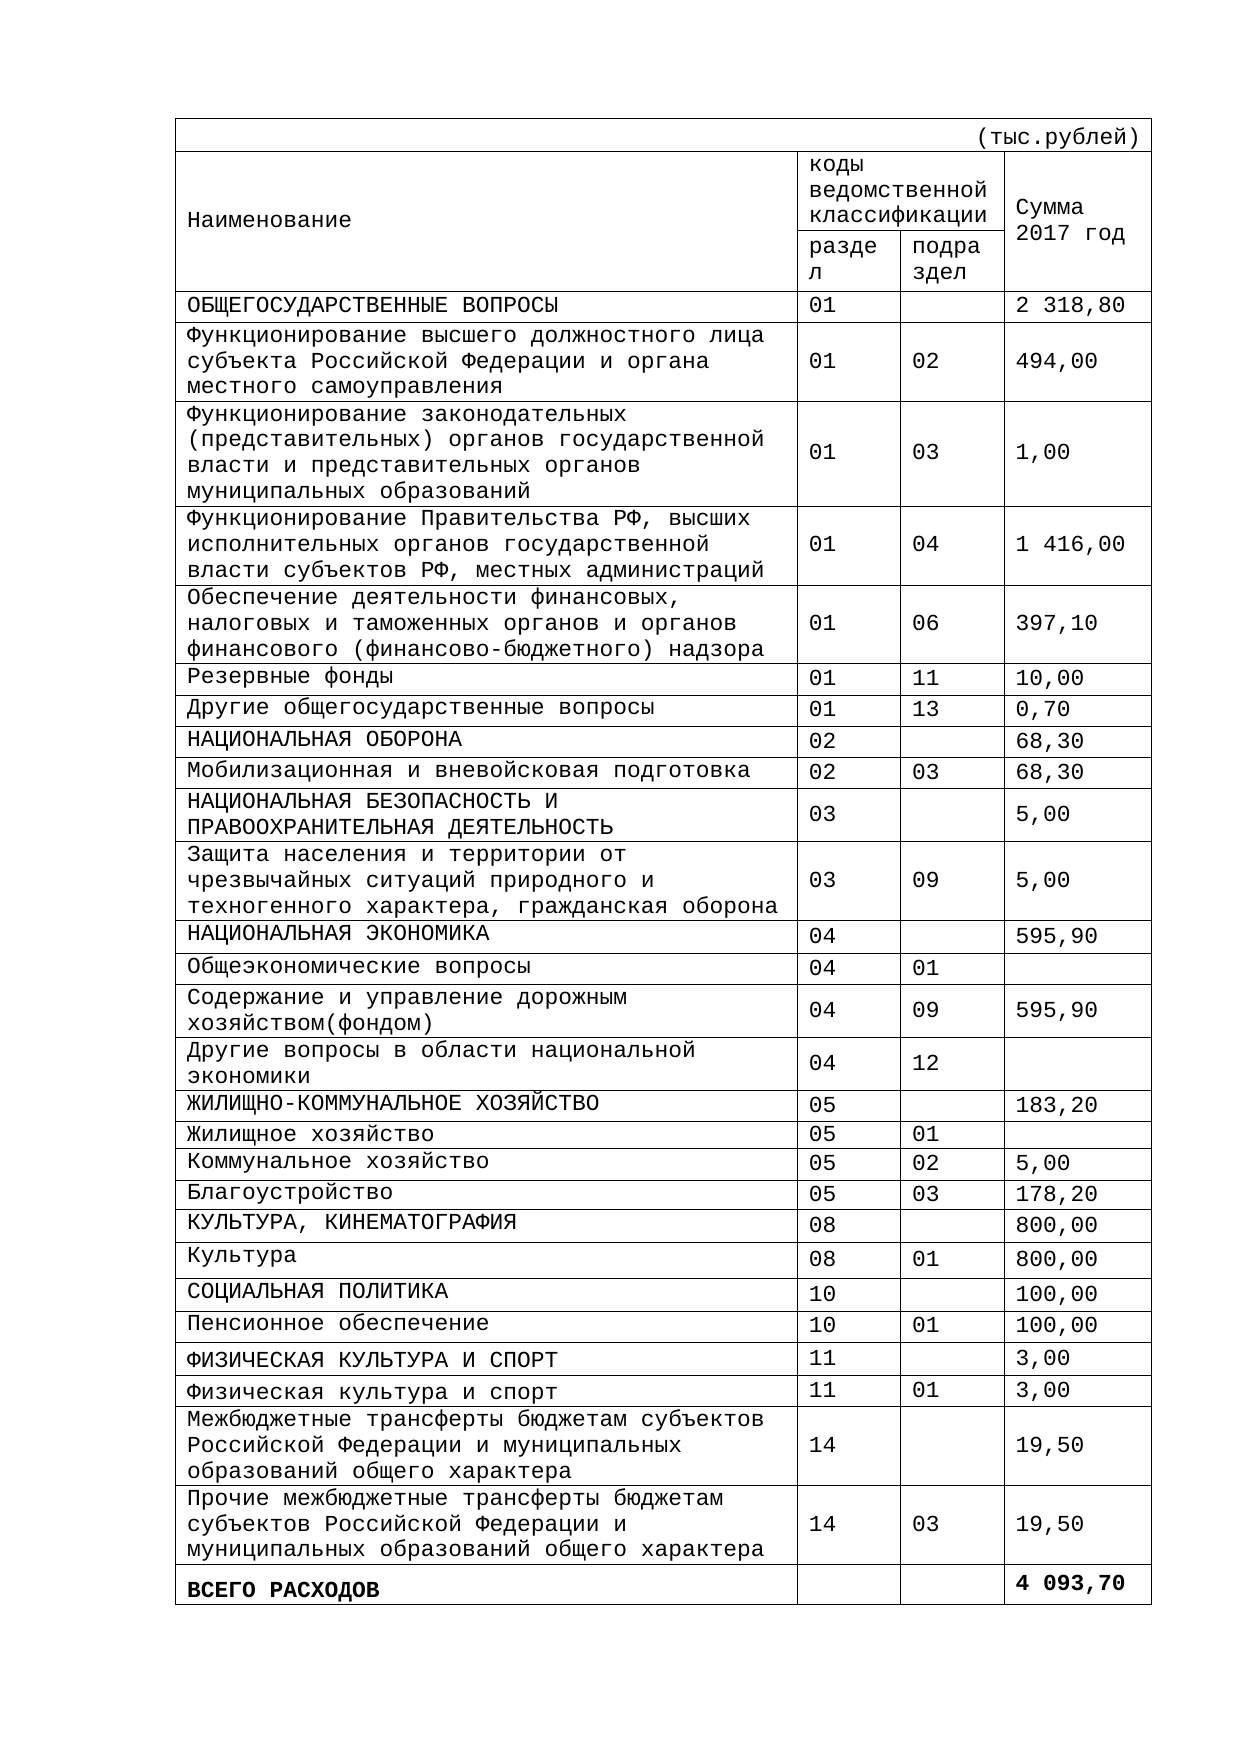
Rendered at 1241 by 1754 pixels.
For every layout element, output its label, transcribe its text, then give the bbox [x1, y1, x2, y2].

table_cell [1005, 1122, 1151, 1148]
table_cell 02 [798, 758, 900, 788]
table_cell СОЦИАЛЬНАЯ ПОЛИТИКА [176, 1279, 797, 1311]
table_cell 04 [798, 985, 900, 1037]
table_cell Функционирование высшего должностного лица субъекта Российской Федерации и органа местного самоуправления [176, 323, 797, 401]
table_cell 10 [798, 1312, 900, 1342]
table_cell 01 [798, 402, 900, 506]
table_cell 03 [901, 1181, 1004, 1209]
table_cell 494,00 [1005, 323, 1151, 401]
table_cell 11 [798, 1343, 900, 1375]
table_cell 02 [798, 727, 900, 757]
table_cell (тыс.рублей) [176, 119, 1151, 151]
table_cell 800,00 [1005, 1243, 1151, 1278]
table_cell НАЦИОНАЛЬНАЯ ЭКОНОМИКА [176, 921, 797, 953]
table_cell 03 [901, 402, 1004, 506]
table_cell 01 [901, 1122, 1004, 1148]
table_cell [901, 1279, 1004, 1311]
table_cell 100,00 [1005, 1312, 1151, 1342]
table_cell подраздел [901, 231, 1004, 291]
table_cell 14 [798, 1407, 900, 1485]
table_cell Общеэкономические вопросы [176, 954, 797, 984]
table_cell [901, 1407, 1004, 1485]
table_cell 19,50 [1005, 1486, 1151, 1564]
table_cell 02 [901, 323, 1004, 401]
table_cell 05 [798, 1122, 900, 1148]
table_cell Пенсионное обеспечение [176, 1312, 797, 1342]
table_cell 0,70 [1005, 696, 1151, 726]
table_cell 183,20 [1005, 1091, 1151, 1121]
table_cell 01 [798, 323, 900, 401]
table_cell Обеспечение деятельности финансовых, налоговых и таможенных органов и органов финансового (финансово-бюджетного) надзора [176, 586, 797, 663]
table_cell 05 [798, 1181, 900, 1209]
table_cell 5,00 [1005, 842, 1151, 920]
table_cell 595,90 [1005, 921, 1151, 953]
table_cell 09 [901, 842, 1004, 920]
table_cell 04 [798, 954, 900, 984]
table_cell 10,00 [1005, 664, 1151, 694]
table_cell [901, 1210, 1004, 1242]
table_cell 05 [798, 1091, 900, 1121]
table_cell [901, 292, 1004, 322]
table_cell 04 [798, 921, 900, 953]
table_cell Физическая культура и спорт [176, 1376, 797, 1406]
table_cell ВСЕГО РАСХОДОВ [176, 1565, 797, 1604]
table_cell 68,30 [1005, 727, 1151, 757]
table_cell 3,00 [1005, 1376, 1151, 1406]
table_cell 1,00 [1005, 402, 1151, 506]
table_cell раздел [798, 231, 900, 291]
table_cell коды ведомственной классификации [798, 152, 1004, 230]
table_cell 3,00 [1005, 1343, 1151, 1375]
table_cell [798, 1565, 900, 1604]
table_cell Благоустройство [176, 1181, 797, 1209]
table_cell Прочие межбюджетные трансферты бюджетам субъектов Российской Федерации и муниципальных образований общего характера [176, 1486, 797, 1564]
table_cell Жилищное хозяйство [176, 1122, 797, 1148]
table_cell 09 [901, 985, 1004, 1037]
table_cell НАЦИОНАЛЬНАЯ ОБОРОНА [176, 727, 797, 757]
table_cell Мобилизационная и вневойсковая подготовка [176, 758, 797, 788]
table_cell 12 [901, 1038, 1004, 1090]
table_cell 4 093,70 [1005, 1565, 1151, 1604]
table_cell [901, 1565, 1004, 1604]
table_cell 5,00 [1005, 789, 1151, 841]
table_cell [901, 1343, 1004, 1375]
table_cell 01 [798, 507, 900, 584]
table_cell [901, 789, 1004, 841]
table_cell НАЦИОНАЛЬНАЯ БЕЗОПАСНОСТЬ И ПРАВООХРАНИТЕЛЬНАЯ ДЕЯТЕЛЬНОСТЬ [176, 789, 797, 841]
table_cell ФИЗИЧЕСКАЯ КУЛЬТУРА И СПОРТ [176, 1343, 797, 1375]
table_cell 19,50 [1005, 1407, 1151, 1485]
table_cell 03 [901, 758, 1004, 788]
table_cell 02 [901, 1149, 1004, 1179]
table_cell Другие общегосударственные вопросы [176, 696, 797, 726]
table_cell КУЛЬТУРА, КИНЕМАТОГРАФИЯ [176, 1210, 797, 1242]
table_cell Защита населения и территории от чрезвычайных ситуаций природного и техногенного характера, гражданская оборона [176, 842, 797, 920]
table_cell 2 318,80 [1005, 292, 1151, 322]
table_cell 01 [901, 1312, 1004, 1342]
table_cell Функционирование Правительства РФ, высших исполнительных органов государственной власти субъектов РФ, местных администраций [176, 507, 797, 584]
table_cell 68,30 [1005, 758, 1151, 788]
table_cell 01 [798, 586, 900, 663]
table_cell 04 [901, 507, 1004, 584]
table_cell 14 [798, 1486, 900, 1564]
table_cell 06 [901, 586, 1004, 663]
table_cell Резервные фонды [176, 664, 797, 694]
table_cell 08 [798, 1210, 900, 1242]
table_cell 800,00 [1005, 1210, 1151, 1242]
table_cell 08 [798, 1243, 900, 1278]
table_cell 01 [798, 664, 900, 694]
table_cell 1 416,00 [1005, 507, 1151, 584]
table_cell [901, 727, 1004, 757]
table_cell 01 [798, 292, 900, 322]
table_cell 03 [901, 1486, 1004, 1564]
table_cell Содержание и управление дорожным хозяйством(фондом) [176, 985, 797, 1037]
table_cell 01 [901, 1376, 1004, 1406]
table_cell 04 [798, 1038, 900, 1090]
table_cell 100,00 [1005, 1279, 1151, 1311]
table_cell 03 [798, 842, 900, 920]
table_cell ЖИЛИЩНО-КОММУНАЛЬНОЕ ХОЗЯЙСТВО [176, 1091, 797, 1121]
table_cell Культура [176, 1243, 797, 1278]
table_cell Межбюджетные трансферты бюджетам субъектов Российской Федерации и муниципальных образований общего характера [176, 1407, 797, 1485]
table_cell [1005, 1038, 1151, 1090]
table_cell 11 [798, 1376, 900, 1406]
table_cell 13 [901, 696, 1004, 726]
table_cell ОБЩЕГОСУДАРСТВЕННЫЕ ВОПРОСЫ [176, 292, 797, 322]
table_cell Другие вопросы в области национальной экономики [176, 1038, 797, 1090]
table_cell 595,90 [1005, 985, 1151, 1037]
table_cell Наименование [176, 152, 797, 291]
table_cell 01 [798, 696, 900, 726]
table_cell Коммунальное хозяйство [176, 1149, 797, 1179]
table_cell 178,20 [1005, 1181, 1151, 1209]
table_cell 5,00 [1005, 1149, 1151, 1179]
table_cell 397,10 [1005, 586, 1151, 663]
table_cell 01 [901, 954, 1004, 984]
table_cell 03 [798, 789, 900, 841]
table_cell 10 [798, 1279, 900, 1311]
table_cell [1005, 954, 1151, 984]
table_cell 01 [901, 1243, 1004, 1278]
table_cell [901, 1091, 1004, 1121]
table_cell 11 [901, 664, 1004, 694]
table_cell Сумма 2017 год [1005, 152, 1151, 291]
table_cell 05 [798, 1149, 900, 1179]
table_cell Функционирование законодательных (представительных) органов государственной власти и представительных органов муниципальных образований [176, 402, 797, 506]
table_cell [901, 921, 1004, 953]
